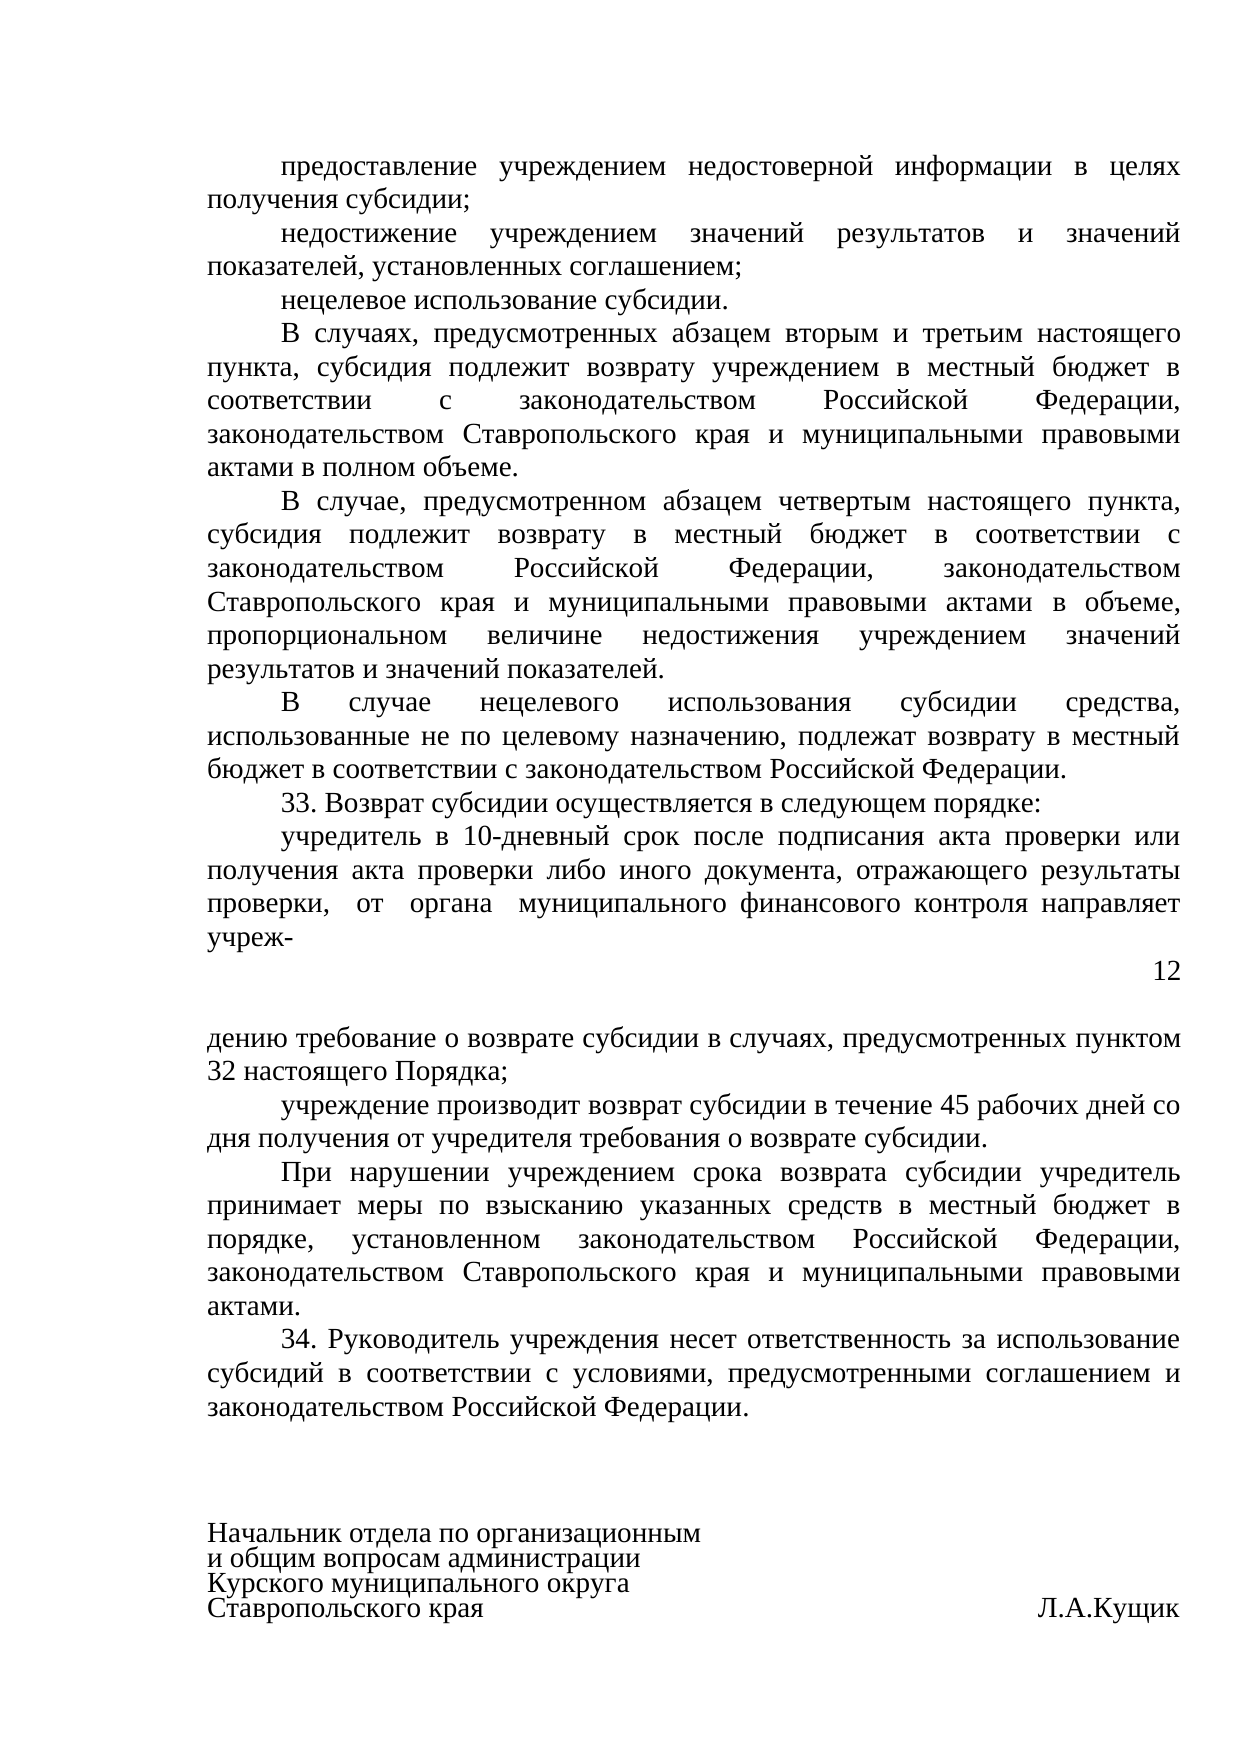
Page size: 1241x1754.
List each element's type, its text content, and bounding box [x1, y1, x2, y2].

text 12 [207, 953, 1181, 986]
text В случаях, предусмотренных абзацем вторым и третьим настоящего пункта, субсидия подлежит возврату учреждением в местный бюджет в соответствии с законодательством Российской Федерации, законодательством Ставропольского края и муниципальными правовыми актами в полном объеме. [207, 315, 1181, 483]
title Начальник отдела по организационным [207, 1523, 1181, 1548]
text В случае нецелевого использования субсидии средства, использованные не по целевому назначению, подлежат возврату в местный бюджет в соответствии с законодательством Российской Федерации. [207, 684, 1181, 785]
text 33. Возврат субсидии осуществляется в следующем порядке: [207, 785, 1181, 818]
text учреждение производит возврат субсидии в течение 45 рабочих дней со дня получения от учредителя требования о возврате субсидии. [207, 1087, 1181, 1154]
text предоставление учреждением недостоверной информации в целях получения субсидии; [207, 148, 1181, 215]
title и общим вопросам администрации [207, 1548, 1181, 1573]
title Курского муниципального округа [207, 1573, 1181, 1598]
text дению требование о возврате субсидии в случаях, предусмотренных пунктом 32 настоящего Порядка; [207, 1020, 1181, 1087]
title Ставропольского края Л.А.Кущик [207, 1598, 1181, 1623]
text 34. Руководитель учреждения несет ответственность за использование субсидий в соответствии с условиями, предусмотренными соглашением и законодательством Российской Федерации. [207, 1322, 1181, 1422]
text В случае, предусмотренном абзацем четвертым настоящего пункта, субсидия подлежит возврату в местный бюджет в соответствии с законодательством Российской Федерации, законодательством Ставропольского края и муниципальными правовыми актами в объеме, пропорциональном величине недостижения учреждением значений результатов и значений показателей. [207, 483, 1181, 684]
text При нарушении учреждением срока возврата субсидии учредитель принимает меры по взысканию указанных средств в местный бюджет в порядке, установленном законодательством Российской Федерации, законодательством Ставропольского края и муниципальными правовыми актами. [207, 1154, 1181, 1322]
text недостижение учреждением значений результатов и значений показателей, установленных соглашением; [207, 215, 1181, 282]
text учредитель в 10-дневный срок после подписания акта проверки или получения акта проверки либо иного документа, отражающего результаты проверки, от органа муниципального финансового контроля направляет учреж- [207, 818, 1181, 953]
text нецелевое использование субсидии. [207, 282, 1181, 315]
